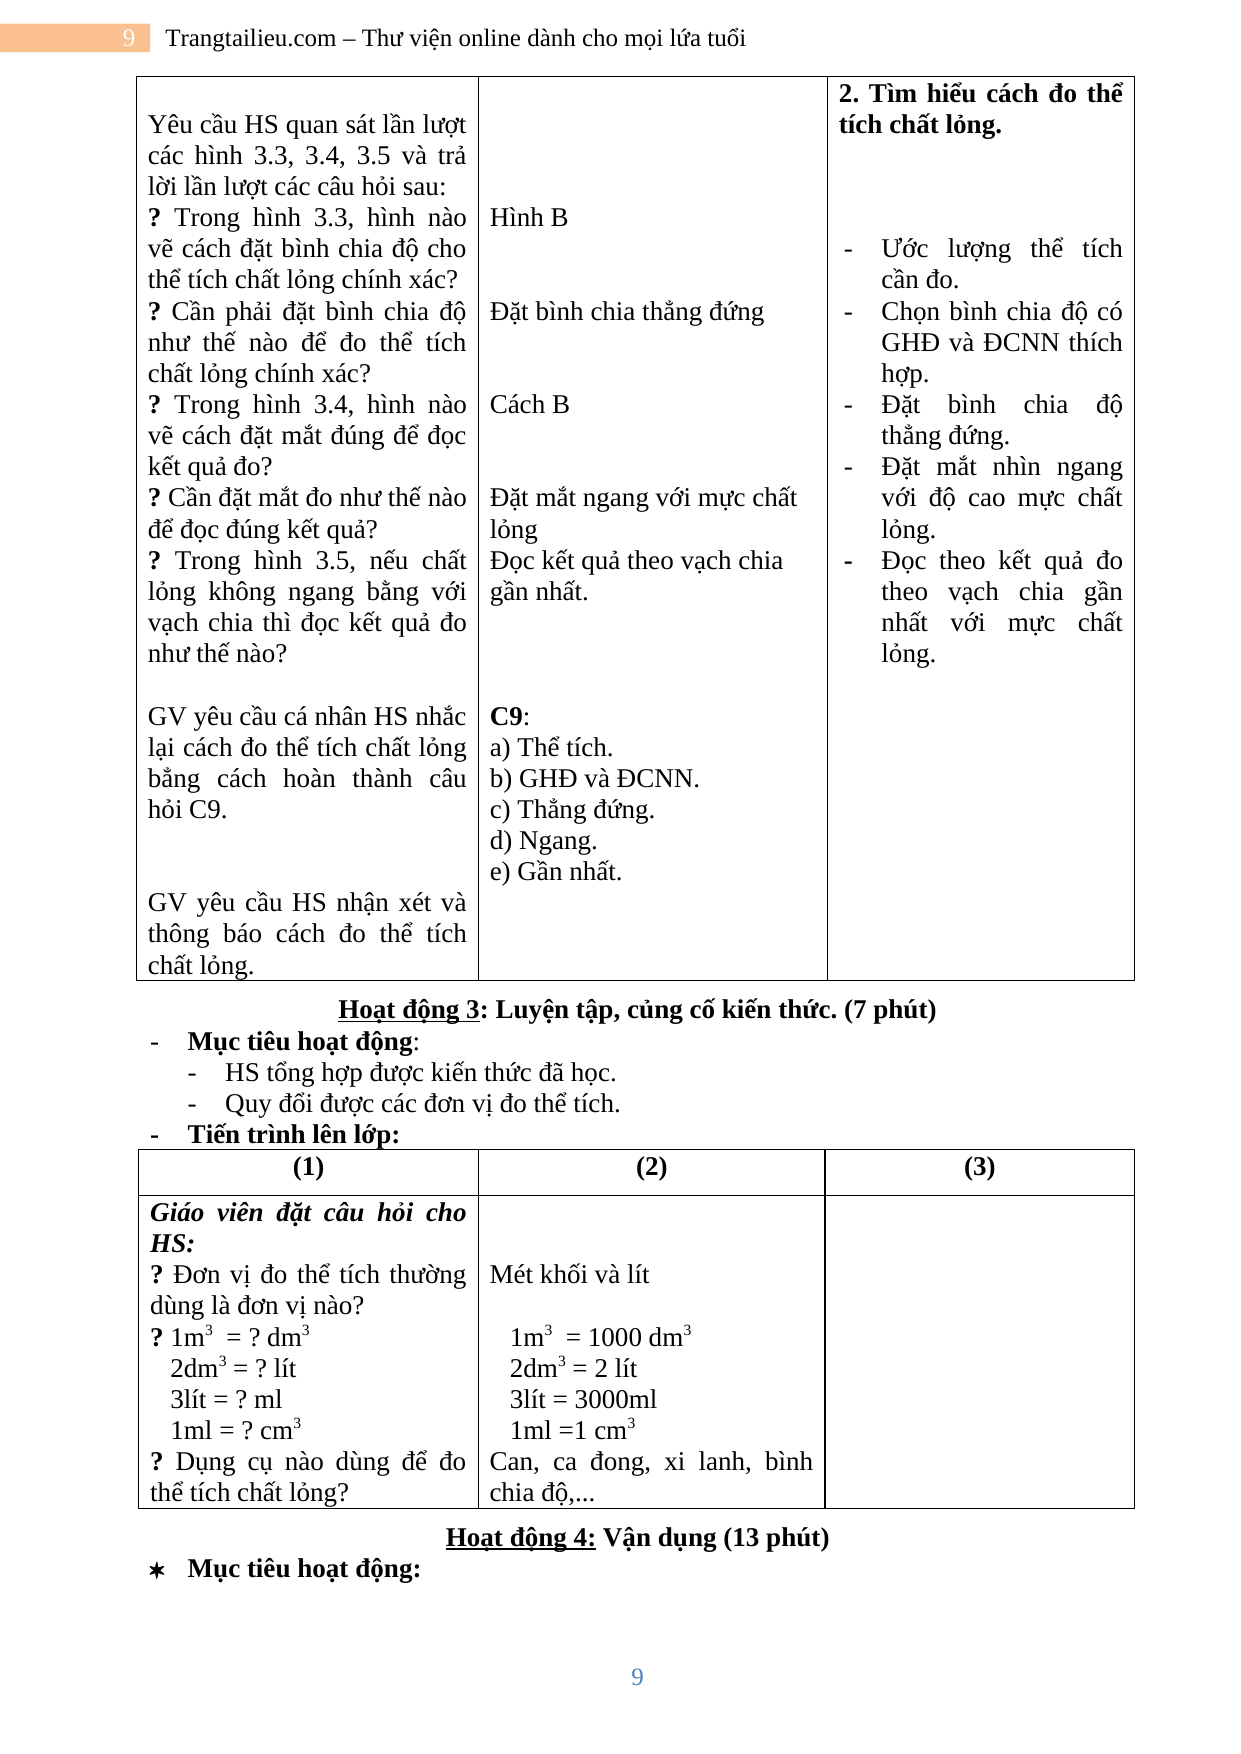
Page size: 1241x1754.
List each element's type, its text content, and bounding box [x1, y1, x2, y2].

text Hoạt động 3: Luyện tập, củng cố kiến thức. (7 phút) [150, 993, 1125, 1024]
list Mục tiêu hoạt động: [150, 1552, 1125, 1583]
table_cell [137, 77, 478, 980]
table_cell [828, 77, 1134, 980]
table_cell [826, 1196, 1134, 1507]
table_cell Mét khối và lít 1m3 = 1000 dm3 2dm3 = 2 lít 3lít = 3000ml 1ml =1 cm3 Can, ca đong, xi lanh, bình chia độ,... [479, 1196, 824, 1507]
list Mục tiêu hoạt động: [150, 1024, 1125, 1056]
list HS tổng hợp được kiến thức đã học. [187, 1056, 1125, 1087]
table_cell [479, 77, 827, 980]
table_cell Giáo viên đặt câu hỏi cho HS: ? Đơn vị đo thể tích thường dùng là đơn vị nào? ? 1m3 = ? dm3 2dm3 = ? lít 3lít = ? ml 1ml = ? cm3 ? Dụng cụ nào dùng để đo thể tích chất lỏng? [139, 1196, 478, 1507]
table_header (2) [479, 1150, 824, 1195]
table_header (3) [826, 1150, 1134, 1195]
list Tiến trình lên lớp: [150, 1118, 1125, 1149]
text Hoạt động 4: Vận dụng (13 phút) [150, 1521, 1125, 1552]
table_header (1) [139, 1150, 478, 1195]
list Quy đổi được các đơn vị đo thể tích. [187, 1087, 1125, 1118]
